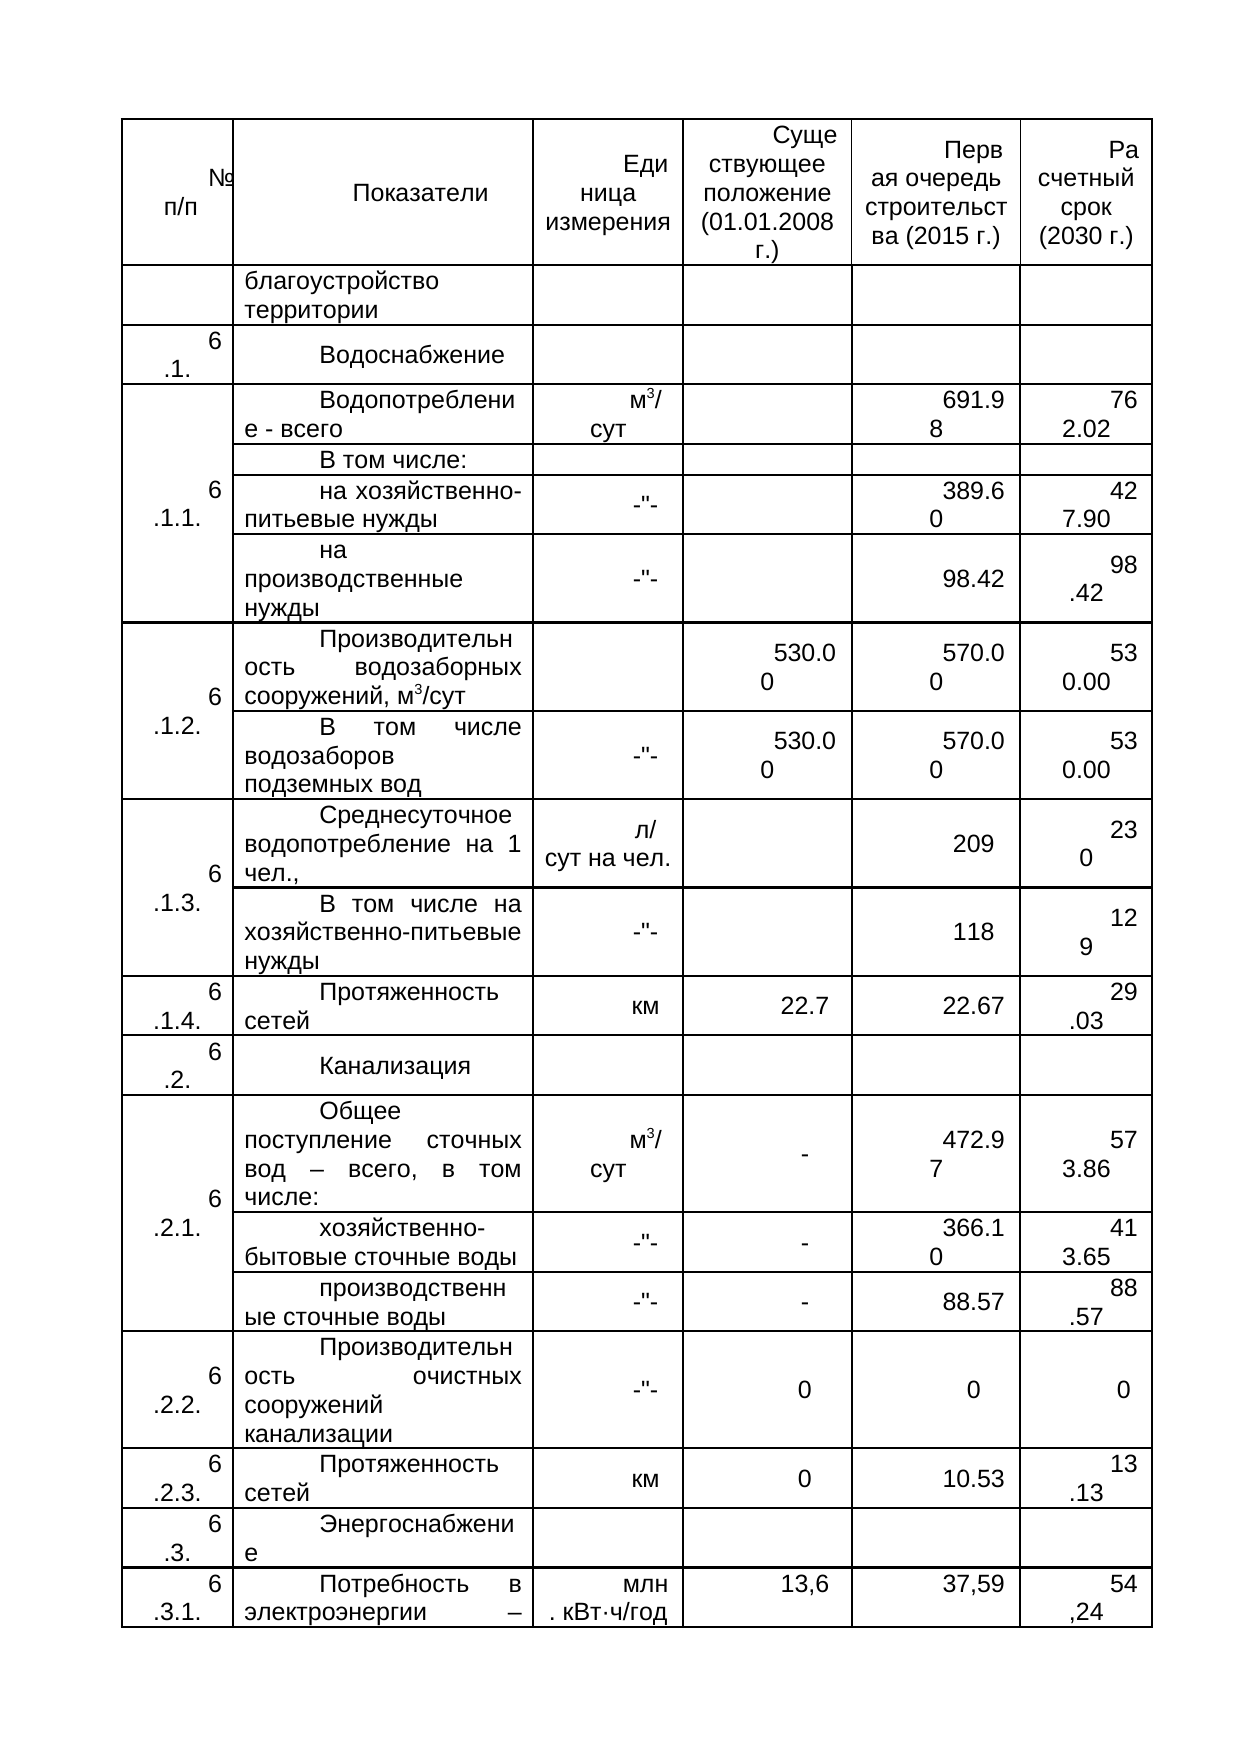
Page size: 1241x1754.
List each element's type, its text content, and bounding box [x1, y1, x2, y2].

table_cell [684, 800, 851, 886]
table_cell - [684, 1213, 851, 1271]
table_cell л/сут на чел. [534, 800, 682, 886]
table_cell м3/сут [534, 385, 682, 443]
table_header Первая очередь строительства (.) [852, 120, 1020, 264]
table_cell [684, 445, 851, 473]
table_cell км [534, 977, 682, 1034]
table_cell 472.97 [853, 1096, 1019, 1211]
table_cell 762.02 [1021, 385, 1151, 443]
table_cell 366.10 [853, 1213, 1019, 1271]
table_cell Энергоснабжение [234, 1509, 532, 1566]
table_cell 530.00 [684, 624, 851, 710]
table_cell 530.00 [1021, 712, 1151, 798]
table_header Единица измерения [534, 120, 682, 264]
table_cell 6.2. [123, 1036, 232, 1094]
table_cell 29.03 [1021, 977, 1151, 1034]
table_cell 230 [1021, 800, 1151, 886]
table_cell 6.2.2. [123, 1332, 232, 1447]
table_cell [853, 326, 1019, 383]
table_cell [1021, 1036, 1151, 1094]
table_cell [534, 1509, 682, 1566]
table_cell 6.3. [123, 1509, 232, 1566]
table_cell 6.1.4. [123, 977, 232, 1034]
table_cell [853, 1036, 1019, 1094]
table_cell 54,24 [1021, 1569, 1151, 1626]
table_cell [684, 326, 851, 383]
table_cell 118 [853, 889, 1019, 975]
table_cell 413.65 [1021, 1213, 1151, 1271]
table_cell [1021, 326, 1151, 383]
table_cell В том числе водозаборов подземных вод [234, 712, 532, 798]
table_cell -"- [534, 712, 682, 798]
table_cell [684, 266, 851, 323]
table_header Расчетный срок (.) [1021, 120, 1151, 264]
table_cell 0 [684, 1332, 851, 1447]
table_cell [853, 445, 1019, 473]
table_cell 37,59 [853, 1569, 1019, 1626]
table_cell -"- [534, 1273, 682, 1330]
table_cell 13.13 [1021, 1449, 1151, 1507]
table_cell [853, 1509, 1019, 1566]
table_cell Протяженность сетей [234, 1449, 532, 1507]
table_cell -"- [534, 476, 682, 533]
table_cell хозяйственно-бытовые сточные воды [234, 1213, 532, 1271]
table_cell -"- [534, 1213, 682, 1271]
table_cell 6.2.3. [123, 1449, 232, 1507]
table_cell 98.42 [853, 535, 1019, 621]
table_cell Канализация [234, 1036, 532, 1094]
table_cell производственные сточные воды [234, 1273, 532, 1330]
table_cell В том числе: [234, 445, 532, 473]
table_cell [684, 1509, 851, 1566]
table_cell [684, 385, 851, 443]
table_cell 88.57 [1021, 1273, 1151, 1330]
table_cell - [684, 1096, 851, 1211]
table_cell млн. кВт·ч/год [534, 1569, 682, 1626]
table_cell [234, 266, 532, 323]
table_cell Водопотребление - всего [234, 385, 532, 443]
table_cell [534, 1036, 682, 1094]
table_cell [1021, 266, 1151, 323]
table_cell на хозяйственно-питьевые нужды [234, 476, 532, 533]
table_cell [684, 1036, 851, 1094]
table_cell 6 [123, 266, 232, 323]
table_cell 6.1.3. [123, 800, 232, 975]
table_cell Водоснабжение [234, 326, 532, 383]
table_cell 0 [684, 1449, 851, 1507]
table_cell 6.2.1. [123, 1096, 232, 1330]
table_cell 0 [1021, 1332, 1151, 1447]
table_cell 530.00 [684, 712, 851, 798]
table_cell [1021, 1509, 1151, 1566]
table_cell 570.00 [853, 712, 1019, 798]
table_cell [534, 624, 682, 710]
table_cell [684, 889, 851, 975]
table_cell 691.98 [853, 385, 1019, 443]
table_cell 22.7 [684, 977, 851, 1034]
table_cell Общее поступление сточных вод – всего, в том числе: [234, 1096, 532, 1211]
table_cell [684, 476, 851, 533]
table_cell м3/сут [534, 1096, 682, 1211]
table_cell 0 [853, 1332, 1019, 1447]
table_cell Протяженность сетей [234, 977, 532, 1034]
table_cell 6.1. [123, 326, 232, 383]
table_cell 88.57 [853, 1273, 1019, 1330]
table_cell Производительность очистных сооружений канализации [234, 1332, 532, 1447]
table_cell - [684, 1273, 851, 1330]
table_cell 13,6 [684, 1569, 851, 1626]
table_cell [853, 266, 1019, 323]
table_cell Производительность водозаборных сооружений, м3/сут [234, 624, 532, 710]
table_cell [1021, 445, 1151, 473]
table_cell -"- [534, 535, 682, 621]
table_cell 6.1.1. [123, 385, 232, 621]
table_cell В том числе на хозяйственно-питьевые нужды [234, 889, 532, 975]
table_header Существующее положение (01.01.2008 г.) [684, 120, 851, 264]
table_cell 427.90 [1021, 476, 1151, 533]
table_cell [534, 445, 682, 473]
table_header Показатели [234, 120, 532, 264]
table_cell 570.00 [853, 624, 1019, 710]
table_cell 573.86 [1021, 1096, 1151, 1211]
table_cell 129 [1021, 889, 1151, 975]
table_cell [684, 535, 851, 621]
table_header № п/п [123, 120, 232, 264]
table_cell 98.42 [1021, 535, 1151, 621]
table_cell 6.3.1. [123, 1569, 232, 1626]
table_cell км [534, 1449, 682, 1507]
table_cell [534, 326, 682, 383]
table_cell -"- [534, 1332, 682, 1447]
table_cell на производственные нужды [234, 535, 532, 621]
table_cell -"- [534, 889, 682, 975]
table_cell 389.60 [853, 476, 1019, 533]
table_cell 209 [853, 800, 1019, 886]
table_cell [534, 266, 682, 323]
table_cell Среднесуточное водопотребление на 1 чел., [234, 800, 532, 886]
table_cell 530.00 [1021, 624, 1151, 710]
table_cell 10.53 [853, 1449, 1019, 1507]
table_cell 22.67 [853, 977, 1019, 1034]
table_cell 6.1.2. [123, 624, 232, 798]
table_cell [234, 1569, 532, 1626]
